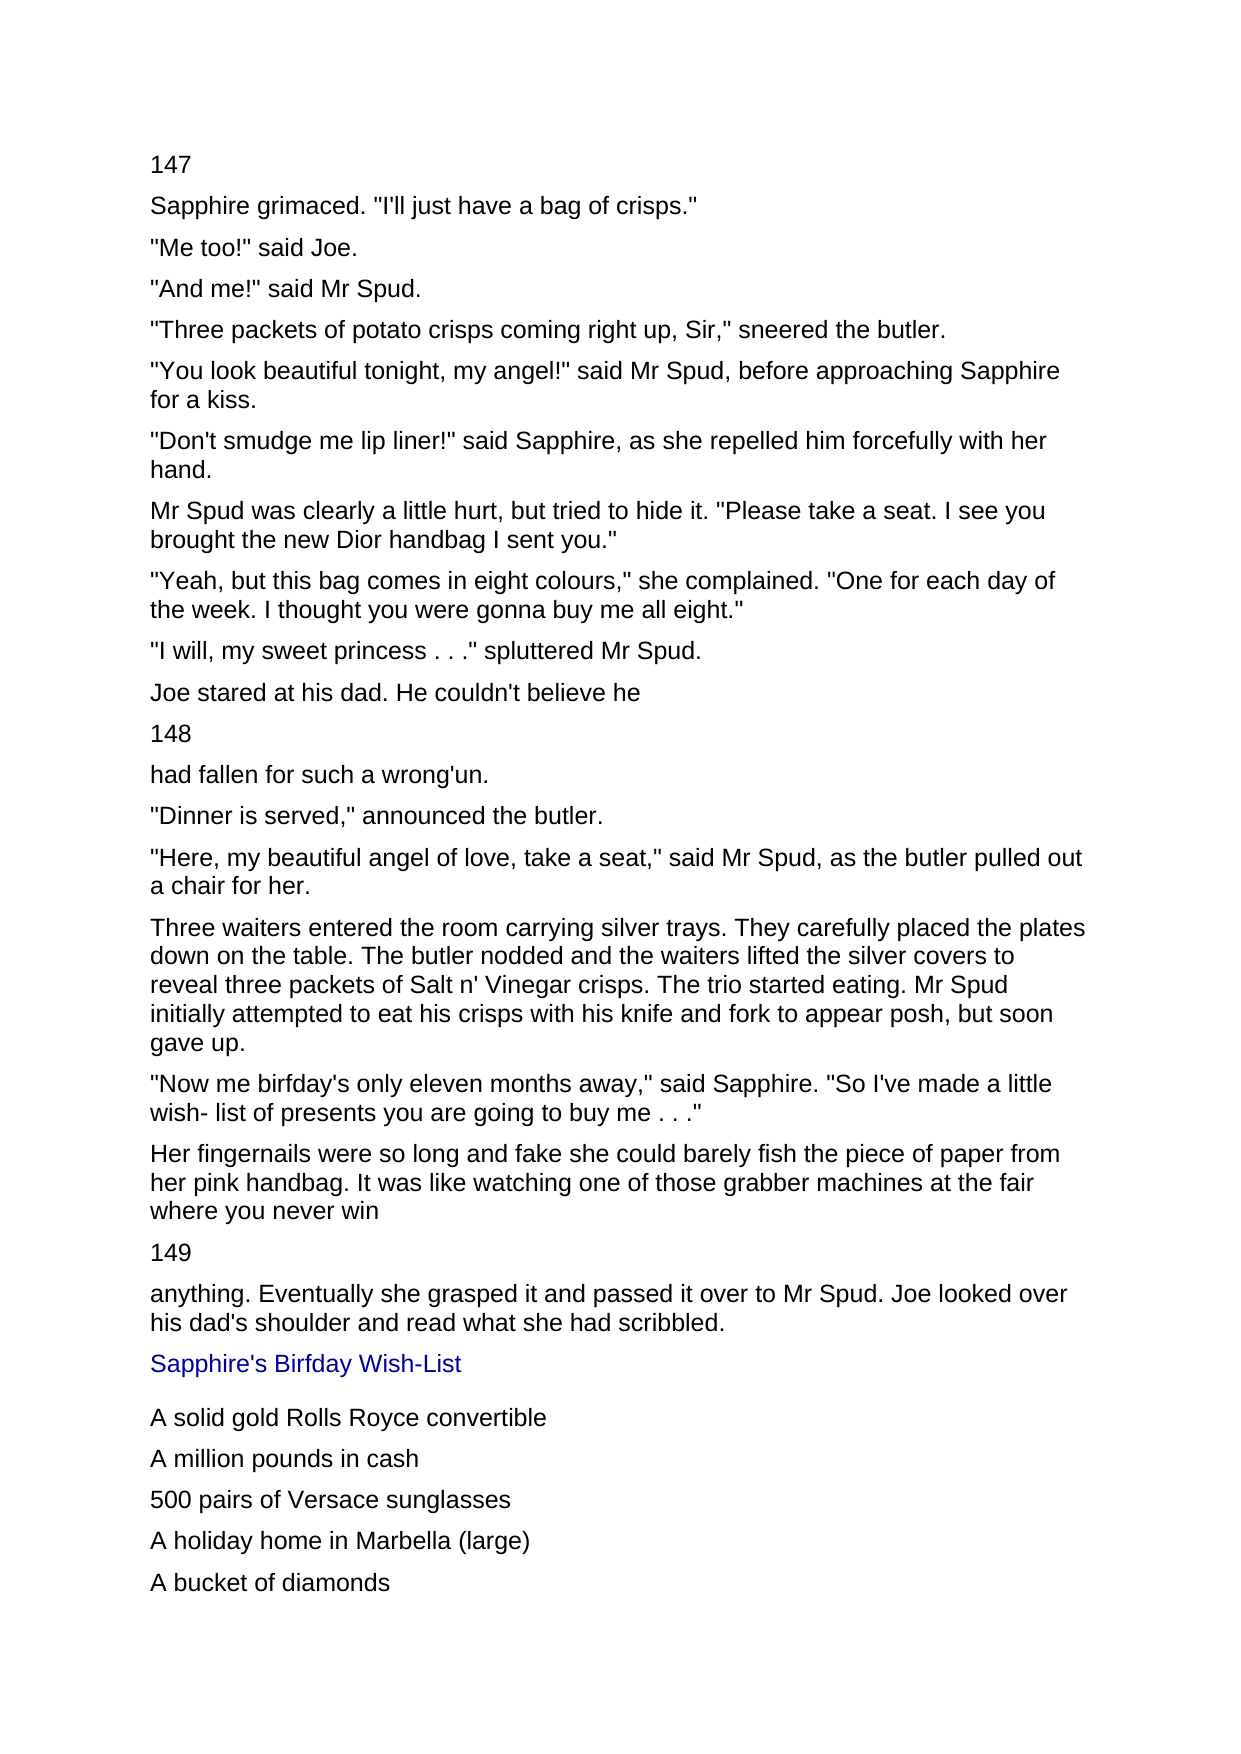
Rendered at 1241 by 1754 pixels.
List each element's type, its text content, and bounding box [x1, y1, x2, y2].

text "Three packets of potato crisps coming right up, Sir," sneered the butler. [150, 315, 1090, 344]
text Joe stared at his dad. He couldn't believe he [150, 677, 1090, 706]
text "Now me birfday's only eleven months away," said Sapphire. "So I've made a little wish- list of presents you are going to buy me . . ." [150, 1069, 1090, 1126]
text "I will, my sweet princess . . ." spluttered Mr Spud. [150, 636, 1090, 665]
text "Yeah, but this bag comes in eight colours," she complained. "One for each day of the week. I thought you were gonna buy me all eight." [150, 566, 1090, 624]
text "Me too!" said Joe. [150, 232, 1090, 261]
text 149 [150, 1237, 1090, 1266]
text A bucket of diamonds [150, 1567, 1090, 1596]
text Sapphire grimaced. "I'll just have a bag of crisps." [150, 191, 1090, 220]
text had fallen for such a wrong'un. [150, 760, 1090, 789]
text 500 pairs of Versace sunglasses [150, 1485, 1090, 1514]
text A million pounds in cash [150, 1444, 1090, 1472]
text anything. Eventually she grasped it and passed it over to Mr Spud. Joe looked over his dad's shoulder and read what she had scribbled. [150, 1279, 1090, 1336]
text Mr Spud was clearly a little hurt, but tried to hide it. "Please take a seat. I see you brought the new Dior handbag I sent you." [150, 496, 1090, 554]
text Her fingernails were so long and fake she could barely fish the piece of paper from her pink handbag. It was like watching one of those grabber machines at the fair where you never win [150, 1139, 1090, 1225]
text "Don't smudge me lip liner!" said Sapphire, as she repelled him forcefully with her hand. [150, 426, 1090, 484]
text A holiday home in Marbella (large) [150, 1526, 1090, 1555]
text Three waiters entered the room carrying silver trays. They carefully placed the plates down on the table. The butler nodded and the waiters lifted the silver covers to reveal three packets of Salt n' Vinegar crisps. The trio started eating. Mr Spud initially attempted to eat his crisps with his knife and fork to appear posh, but soon gave up. [150, 912, 1090, 1056]
text "You look beautiful tonight, my angel!" said Mr Spud, before approaching Sapphire for a kiss. [150, 356, 1090, 414]
text "Dinner is served," announced the butler. [150, 801, 1090, 830]
text "And me!" said Mr Spud. [150, 274, 1090, 302]
text A solid gold Rolls Royce convertible [150, 1402, 1090, 1431]
text Sapphire's Birfday Wish-List [150, 1349, 1090, 1377]
text "Here, my beautiful angel of love, take a seat," said Mr Spud, as the butler pulled out a chair for her. [150, 842, 1090, 900]
text 147 [150, 150, 1090, 179]
text 148 [150, 719, 1090, 747]
